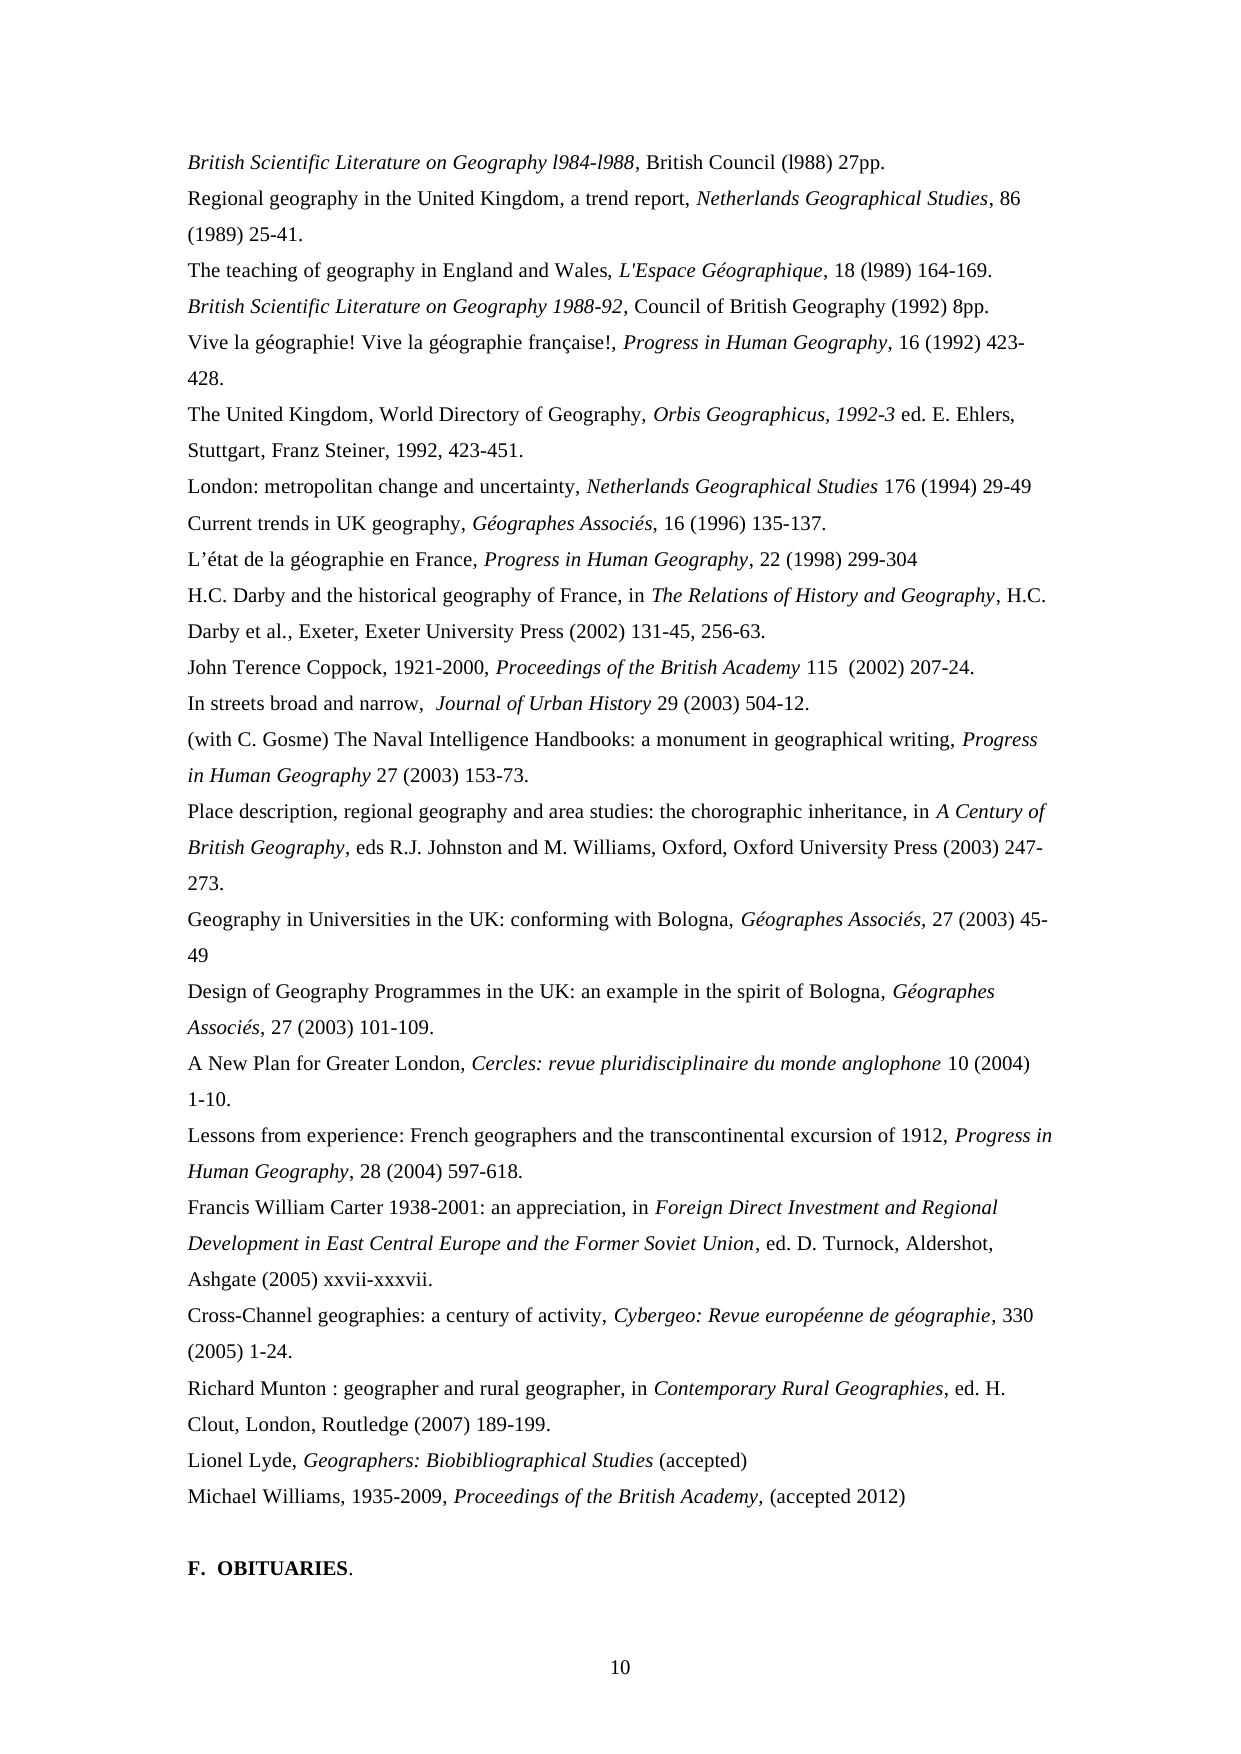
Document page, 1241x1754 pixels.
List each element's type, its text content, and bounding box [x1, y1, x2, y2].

text Geography in Universities in the UK: conforming with Bologna, Géographes Associés, 27 (2003) 45-49 [187, 907, 1053, 967]
text Richard Munton : geographer and rural geographer, in Contemporary Rural Geographies, ed. H. Clout, London, Routledge (2007) 189-199. [187, 1375, 1053, 1436]
text L’état de la géographie en France, Progress in Human Geography, 22 (1998) 299-304 [187, 546, 1053, 571]
text Vive la géographie! Vive la géographie française!, Progress in Human Geography, 16 (1992) 423-428. [187, 330, 1053, 390]
text (with C. Gosme) The Naval Intelligence Handbooks: a monument in geographical writing, Progress in Human Geography 27 (2003) 153-73. [187, 727, 1053, 787]
text Lessons from experience: French geographers and the transcontinental excursion of 1912, Progress in Human Geography, 28 (2004) 597-618. [187, 1123, 1053, 1183]
text Cross-Channel geographies: a century of activity, Cybergeo: Revue européenne de géographie, 330 (2005) 1-24. [187, 1303, 1053, 1363]
text H.C. Darby and the historical geography of France, in The Relations of History and Geography, H.C. Darby et al., Exeter, Exeter University Press (2002) 131-45, 256-63. [187, 582, 1053, 643]
text The teaching of geography in England and Wales, L'Espace Géographique, 18 (l989) 164-169. [187, 258, 1053, 282]
text Regional geography in the United Kingdom, a trend report, Netherlands Geographical Studies, 86 (1989) 25-41. [187, 186, 1053, 246]
text British Scientific Literature on Geography l984-l988, British Council (l988) 27pp. [187, 150, 1053, 174]
text Michael Williams, 1935-2009, Proceedings of the British Academy, (accepted 2012) [187, 1483, 1053, 1508]
text London: metropolitan change and uncertainty, Netherlands Geographical Studies 176 (1994) 29-49 [187, 474, 1053, 498]
text Lionel Lyde, Geographers: Biobibliographical Studies (accepted) [187, 1447, 1053, 1472]
text Francis William Carter 1938-2001: an appreciation, in Foreign Direct Investment and Regional Development in East Central Europe and the Former Soviet Union, ed. D. Turnock, Aldershot, Ashgate (2005) xxvii-xxxvii. [187, 1195, 1053, 1291]
text A New Plan for Greater London, Cercles: revue pluridisciplinaire du monde anglophone 10 (2004) 1-10. [187, 1051, 1053, 1111]
text F. OBITUARIES. [187, 1556, 1053, 1580]
text British Scientific Literature on Geography 1988-92, Council of British Geography (1992) 8pp. [187, 294, 1053, 318]
text In streets broad and narrow, Journal of Urban History 29 (2003) 504-12. [187, 691, 1053, 715]
text The United Kingdom, World Directory of Geography, Orbis Geographicus, 1992-3 ed. E. Ehlers, Stuttgart, Franz Steiner, 1992, 423-451. [187, 402, 1053, 462]
text Current trends in UK geography, Géographes Associés, 16 (1996) 135-137. [187, 510, 1053, 534]
text Place description, regional geography and area studies: the chorographic inheritance, in A Century of British Geography, eds R.J. Johnston and M. Williams, Oxford, Oxford University Press (2003) 247-273. [187, 799, 1053, 895]
text John Terence Coppock, 1921-2000, Proceedings of the British Academy 115 (2002) 207-24. [187, 654, 1053, 679]
text Design of Geography Programmes in the UK: an example in the spirit of Bologna, Géographes Associés, 27 (2003) 101-109. [187, 979, 1053, 1039]
